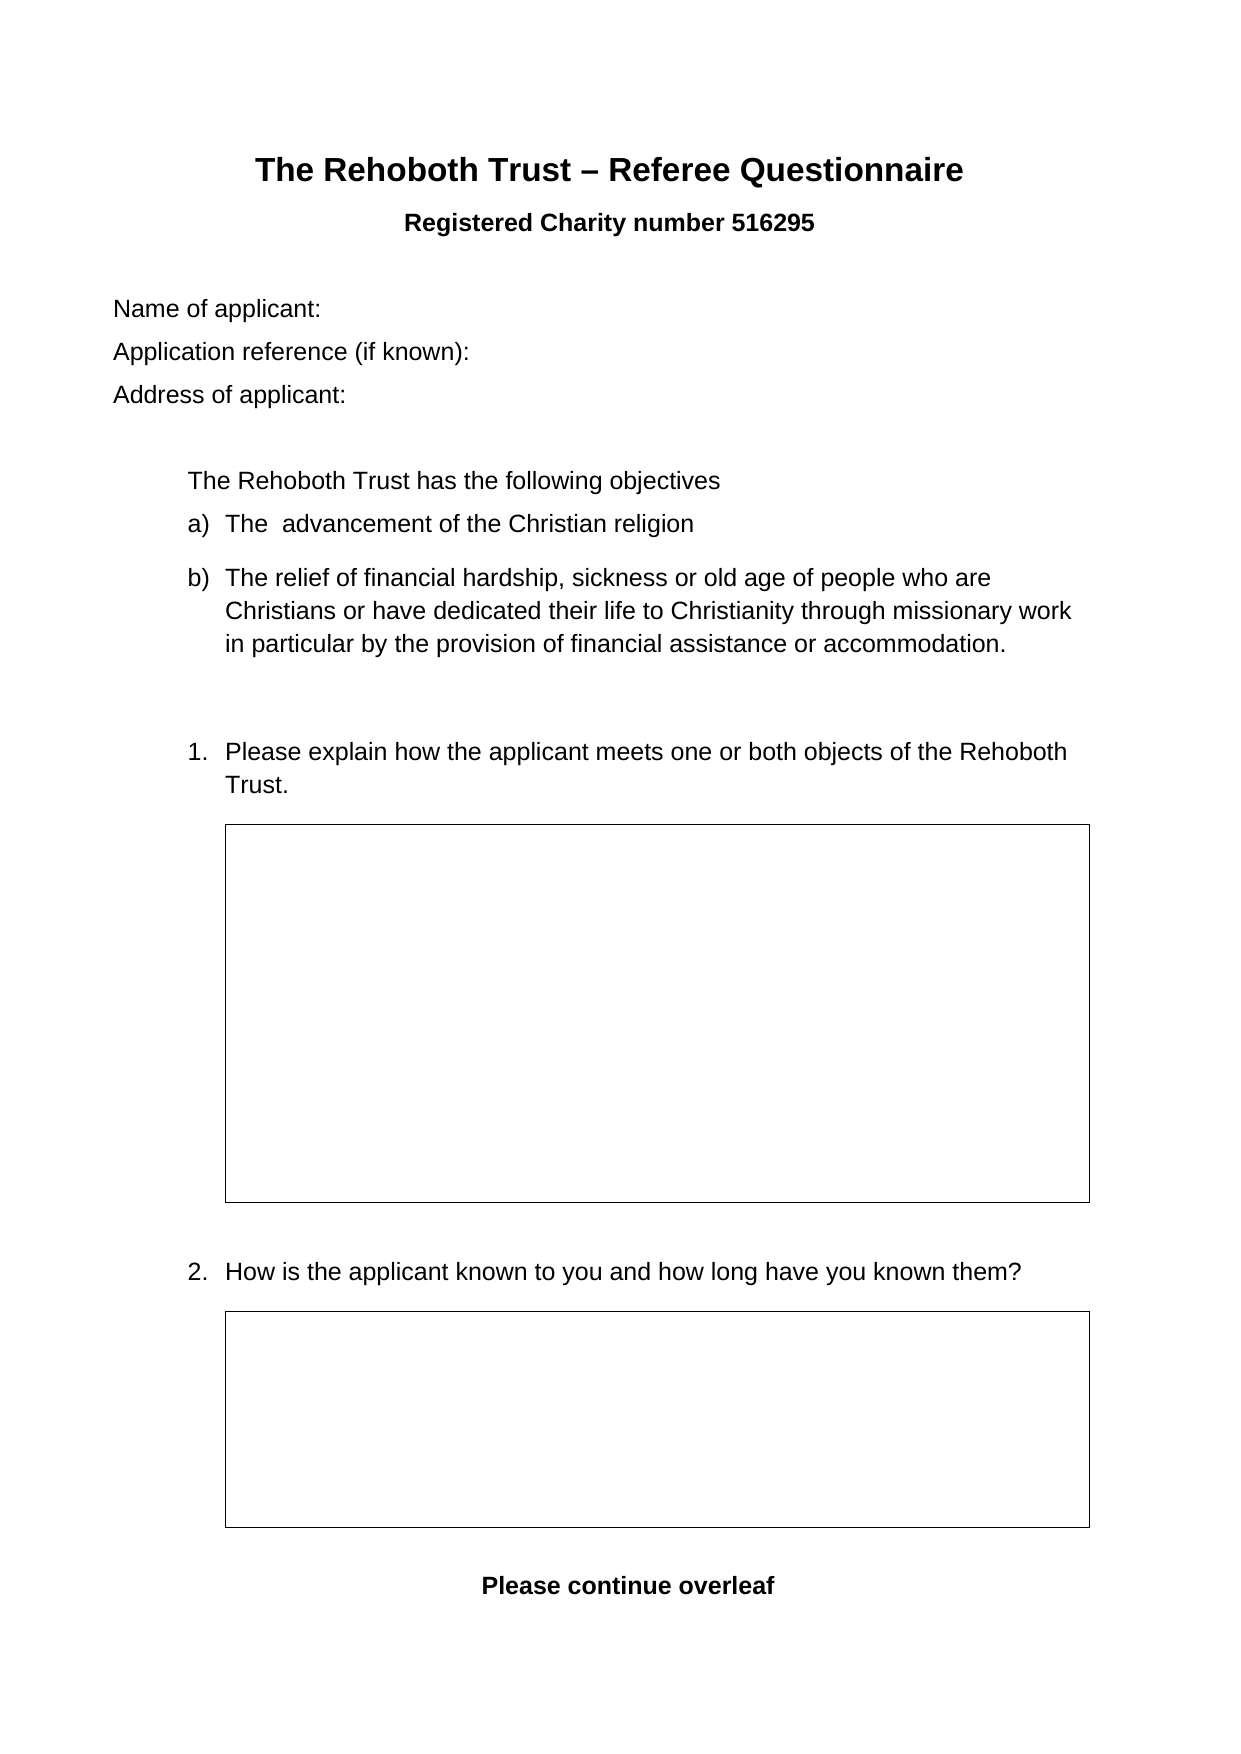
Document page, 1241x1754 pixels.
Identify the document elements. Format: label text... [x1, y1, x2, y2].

list The relief of financial hardship, sickness or old age of people who are Christians or have dedicated their life to Christianity through missionary work in particular by the provision of financial assistance or accommodation. [187, 563, 1090, 658]
list How is the applicant known to you and how long have you known them? [187, 1257, 1090, 1286]
text Application reference (if known): [113, 337, 1106, 366]
table_header [226, 1312, 1089, 1527]
list Please explain how the applicant meets one or both objects of the Rehoboth Trust. [187, 737, 1090, 799]
table_header [226, 825, 1089, 1202]
text Registered Charity number 516295 [113, 208, 1106, 236]
text Please continue overleaf [150, 1571, 1106, 1600]
text Address of applicant: [113, 380, 1106, 409]
text Name of applicant: [113, 294, 1106, 323]
text The Rehoboth Trust has the following objectives [113, 466, 1106, 495]
list The advancement of the Christian religion [187, 509, 1090, 538]
text The Rehoboth Trust – Referee Questionnaire [113, 150, 1106, 188]
